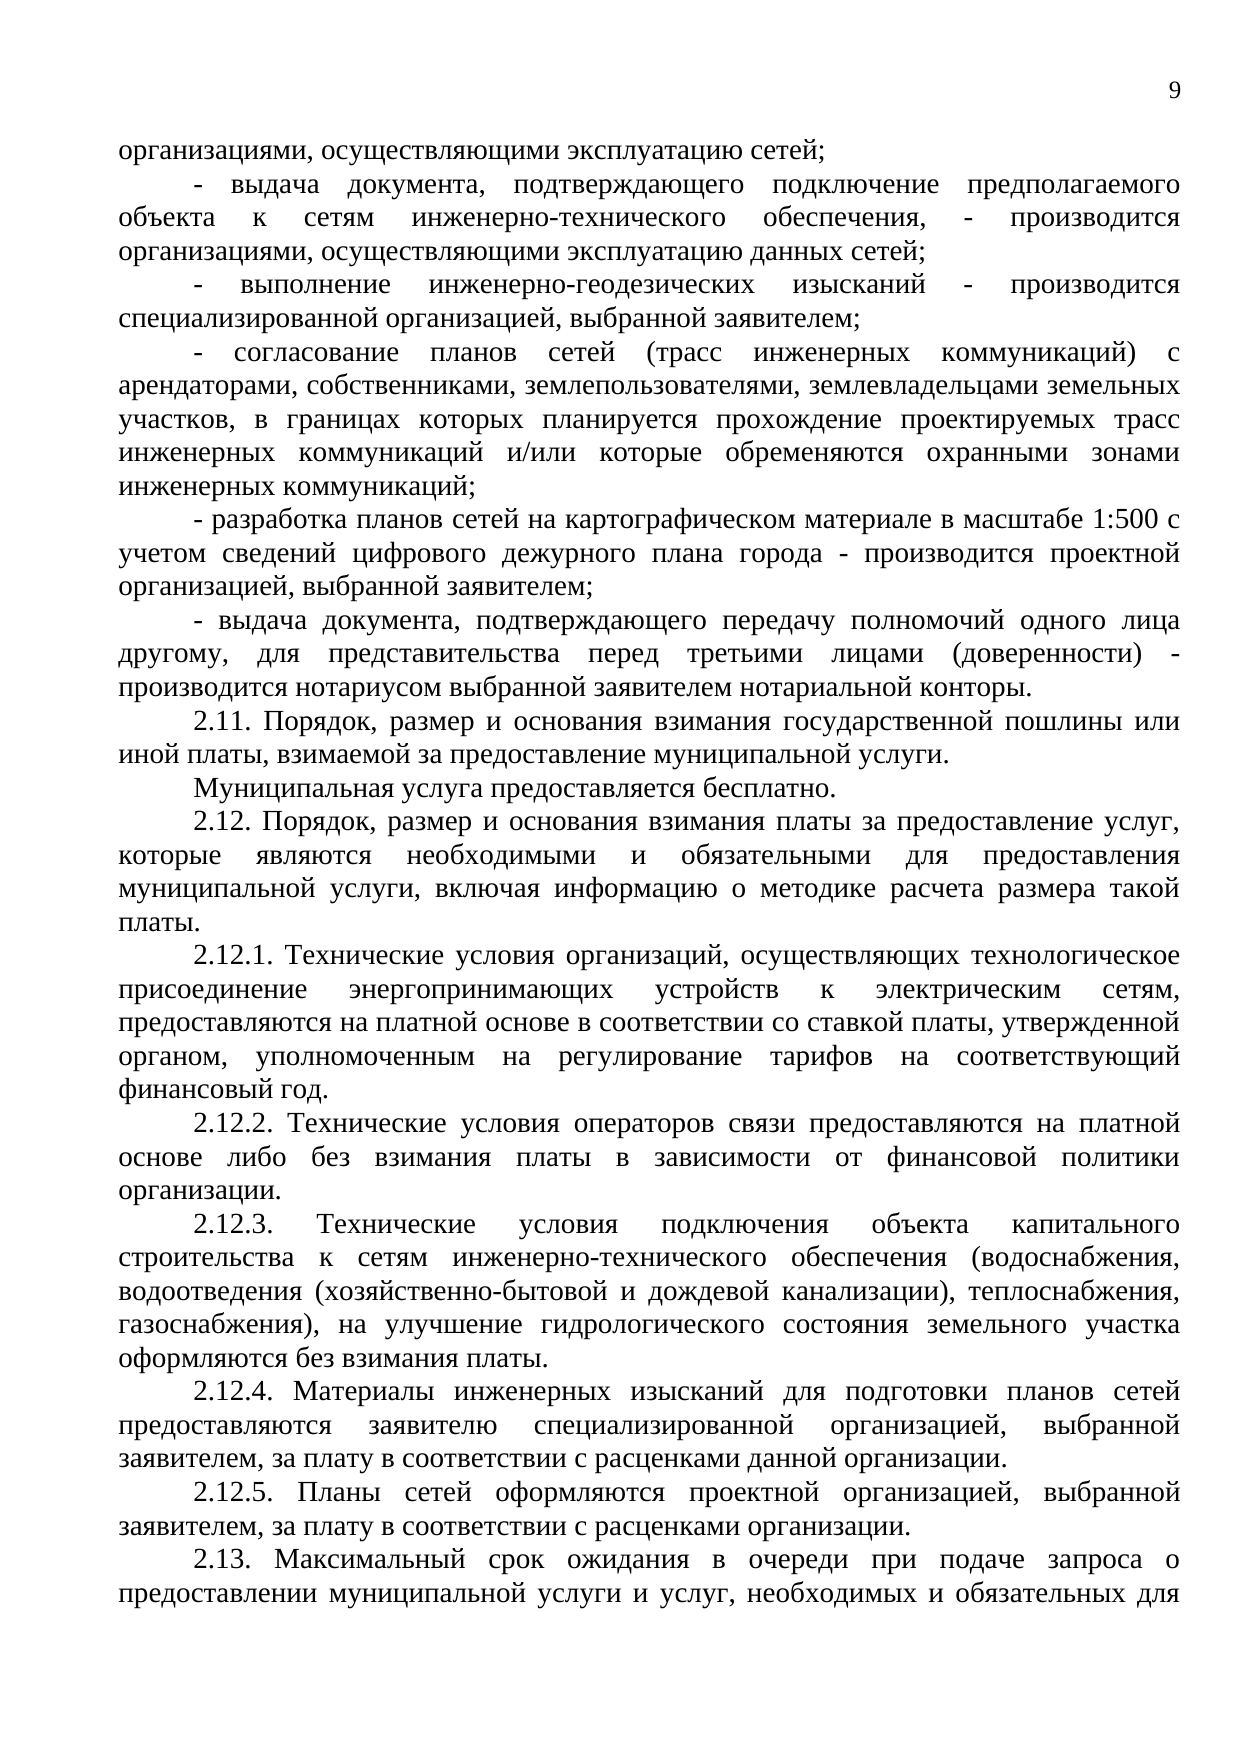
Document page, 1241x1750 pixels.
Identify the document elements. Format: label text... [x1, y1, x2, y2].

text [118, 132, 1181, 166]
text - согласование планов сетей (трасс инженерных коммуникаций) с арендаторами, собственниками, землепользователями, землевладельцами земельных участков, в границах которых планируется прохождение проектируемых трасс инженерных коммуникаций и/или которые обременяются охранными зонами инженерных коммуникаций; [118, 334, 1181, 501]
text 2.12.2. Технические условия операторов связи предоставляются на платной основе либо без взимания платы в зависимости от финансовой политики организации. [118, 1105, 1181, 1206]
text 2.12.3. Технические условия подключения объекта капитального строительства к сетям инженерно-технического обеспечения (водоснабжения, водоотведения (хозяйственно-бытовой и дождевой канализации), теплоснабжения, газоснабжения), на улучшение гидрологического состояния земельного участка оформляются без взимания платы. [118, 1206, 1181, 1373]
text 2.12.5. Планы сетей оформляются проектной организацией, выбранной заявителем, за плату в соответствии с расценками организации. [118, 1474, 1181, 1541]
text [118, 1541, 1181, 1608]
text 2.12. Порядок, размер и основания взимания платы за предоставление услуг, которые являются необходимыми и обязательными для предоставления муниципальной услуги, включая информацию о методике расчета размера такой платы. [118, 803, 1181, 937]
text - выполнение инженерно-геодезических изысканий - производится специализированной организацией, выбранной заявителем; [118, 267, 1181, 334]
text 2.12.4. Материалы инженерных изысканий для подготовки планов сетей предоставляются заявителю специализированной организацией, выбранной заявителем, за плату в соответствии с расценками данной организации. [118, 1373, 1181, 1474]
text 2.12.1. Технические условия организаций, осуществляющих технологическое присоединение энергопринимающих устройств к электрическим сетям, предоставляются на платной основе в соответствии со ставкой платы, утвержденной органом, уполномоченным на регулирование тарифов на соответствующий финансовый год. [118, 937, 1181, 1105]
text - выдача документа, подтверждающего подключение предполагаемого объекта к сетям инженерно-технического обеспечения, - производится организациями, осуществляющими эксплуатацию данных сетей; [118, 166, 1181, 267]
text Муниципальная услуга предоставляется бесплатно. [118, 770, 1181, 803]
text 2.11. Порядок, размер и основания взимания государственной пошлины или иной платы, взимаемой за предоставление муниципальной услуги. [118, 703, 1181, 770]
text - выдача документа, подтверждающего передачу полномочий одного лица другому, для представительства перед третьими лицами (доверенности) - производится нотариусом выбранной заявителем нотариальной конторы. [118, 602, 1181, 703]
text - разработка планов сетей на картографическом материале в масштабе 1:500 с учетом сведений цифрового дежурного плана города - производится проектной организацией, выбранной заявителем; [118, 501, 1181, 602]
